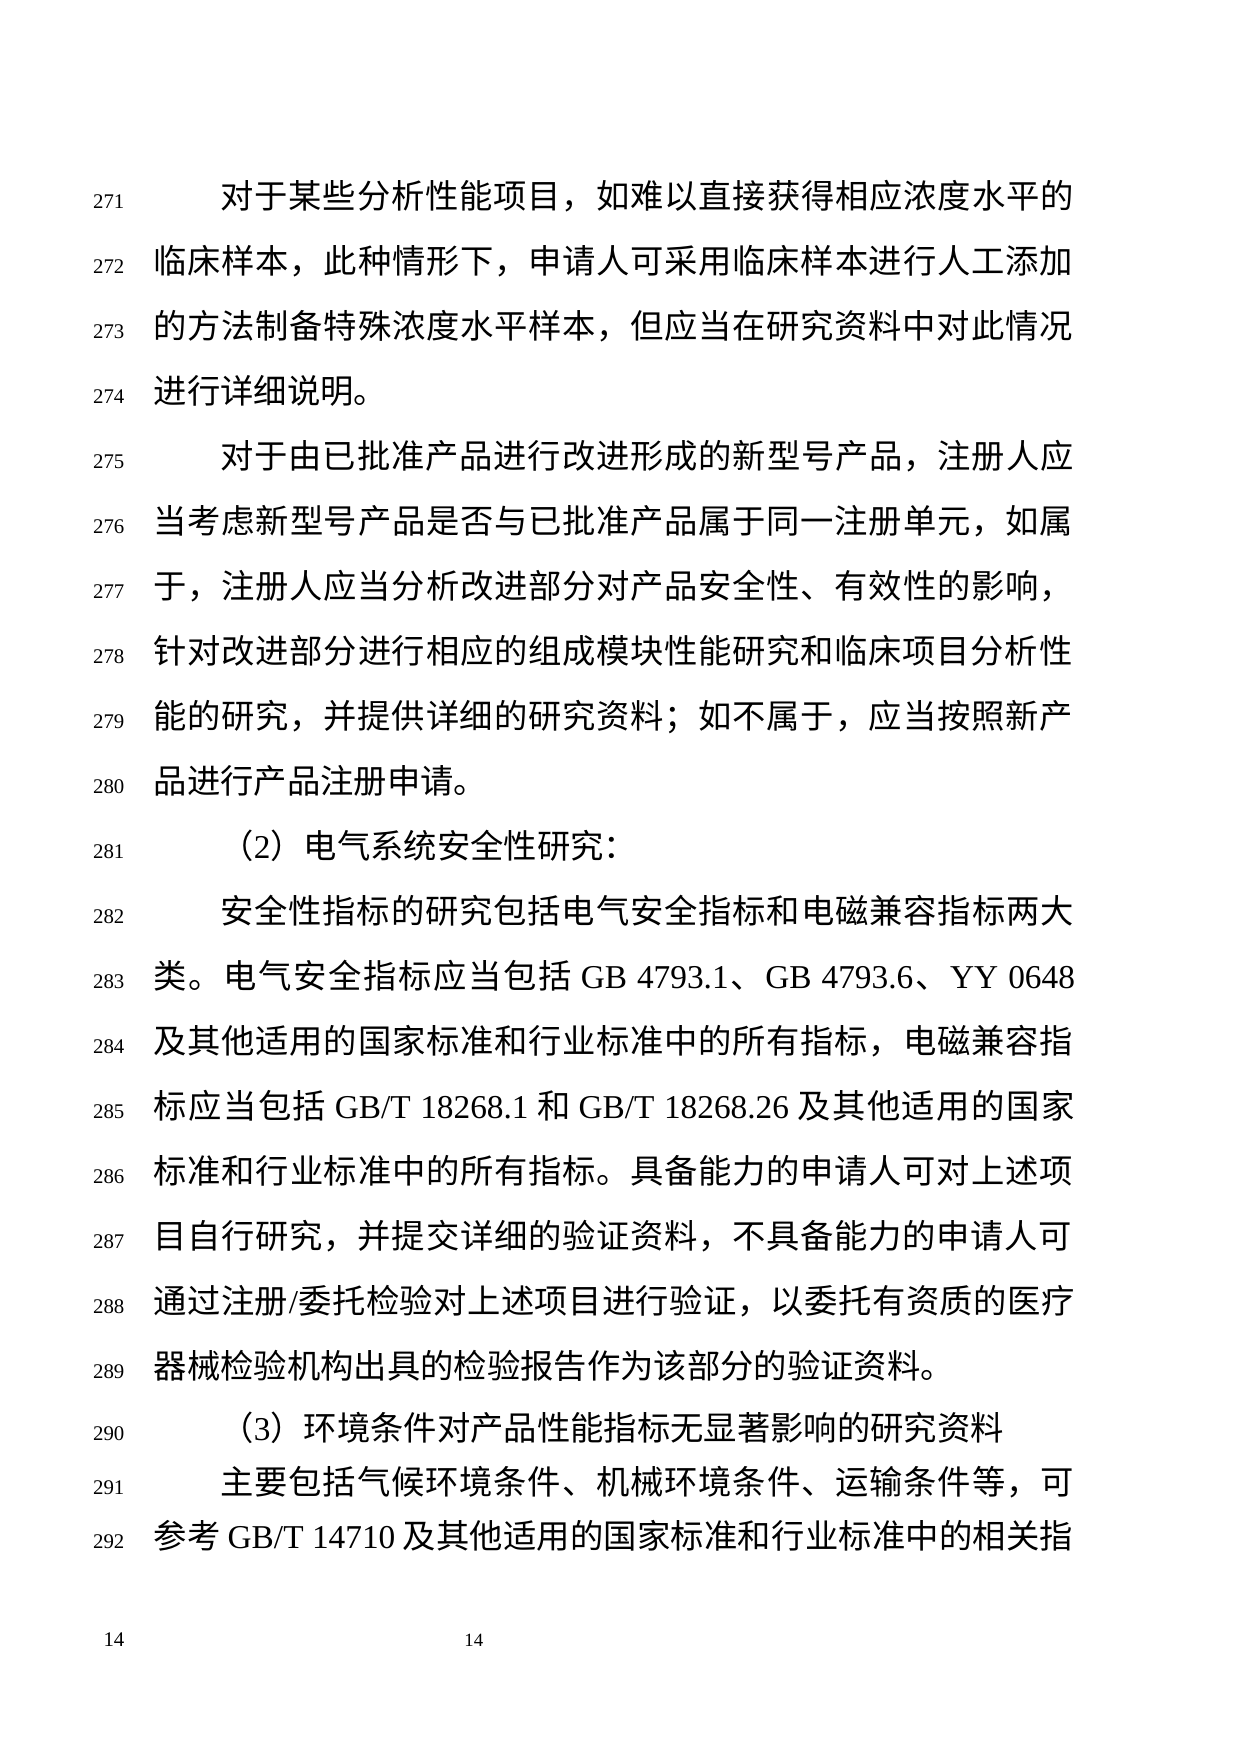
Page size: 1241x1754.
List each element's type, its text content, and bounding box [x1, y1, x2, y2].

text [153, 1451, 1075, 1559]
text （2）电气系统安全性研究： [153, 812, 1075, 877]
text 安全性指标的研究包括电气安全指标和电磁兼容指标两大类。电气安全指标应当包括GB 4793.1、GB 4793.6、YY 0648及其他适用的国家标准和行业标准中的所有指标，电磁兼容指标应当包括GB/T 18268.1和GB/T 18268.26及其他适用的国家标准和行业标准中的所有指标。具备能力的申请人可对上述项目自行研究，并提交详细的验证资料，不具备能力的申请人可通过注册/委托检验对上述项目进行验证，以委托有资质的医疗器械检验机构出具的检验报告作为该部分的验证资料。 [153, 877, 1075, 1397]
text 对于某些分析性能项目，如难以直接获得相应浓度水平的临床样本，此种情形下，申请人可采用临床样本进行人工添加的方法制备特殊浓度水平样本，但应当在研究资料中对此情况进行详细说明。 [153, 162, 1075, 422]
text （3）环境条件对产品性能指标无显著影响的研究资料 [153, 1397, 1075, 1451]
text 对于由已批准产品进行改进形成的新型号产品，注册人应当考虑新型号产品是否与已批准产品属于同一注册单元，如属于，注册人应当分析改进部分对产品安全性、有效性的影响，针对改进部分进行相应的组成模块性能研究和临床项目分析性能的研究，并提供详细的研究资料；如不属于，应当按照新产品进行产品注册申请。 [153, 422, 1075, 812]
